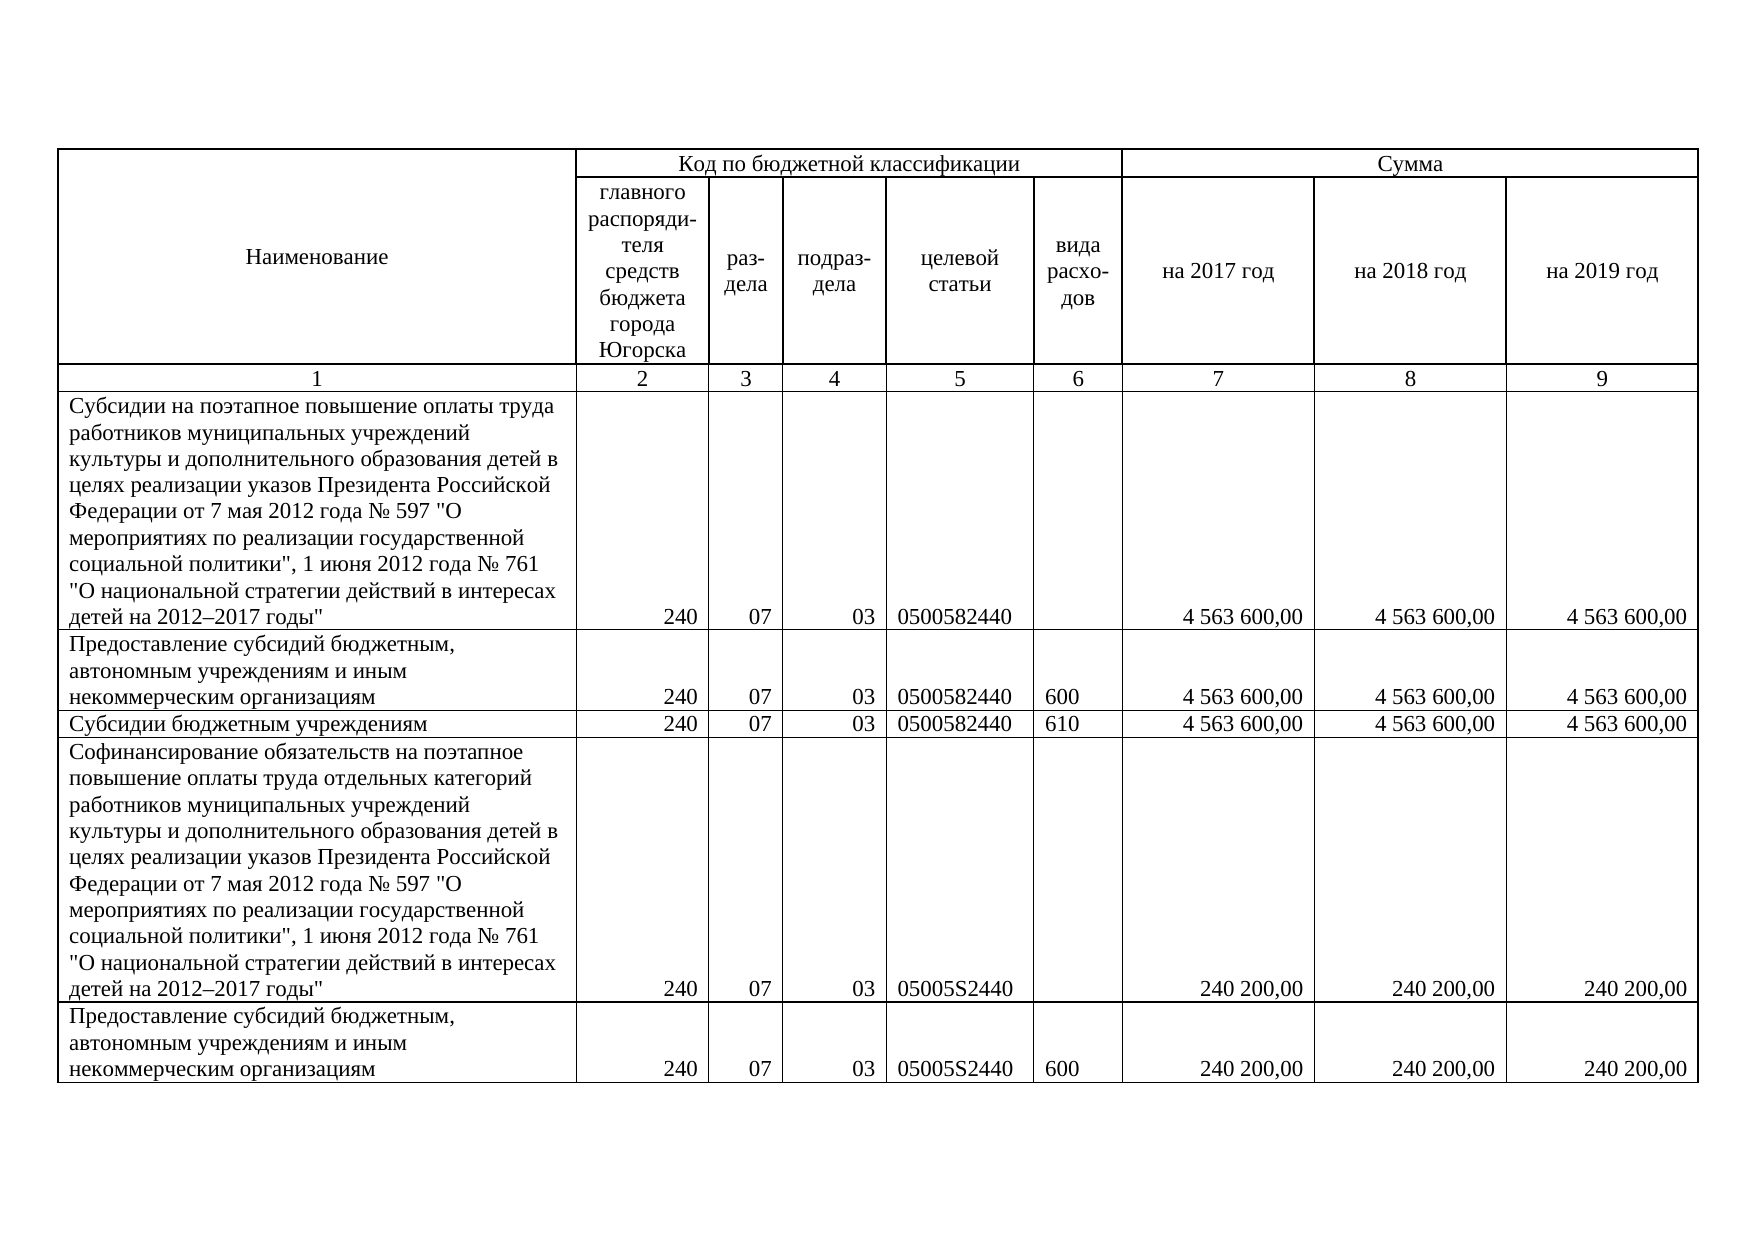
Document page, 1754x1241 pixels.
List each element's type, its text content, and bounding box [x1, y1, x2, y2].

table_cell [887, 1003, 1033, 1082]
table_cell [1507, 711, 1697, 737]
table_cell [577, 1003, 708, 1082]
table_cell на 2017 год [1123, 178, 1313, 363]
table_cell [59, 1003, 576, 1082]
table_cell 9 [1507, 365, 1697, 391]
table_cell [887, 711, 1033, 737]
table_cell 2 [577, 365, 708, 391]
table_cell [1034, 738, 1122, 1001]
table_cell целевой статьи [887, 178, 1033, 363]
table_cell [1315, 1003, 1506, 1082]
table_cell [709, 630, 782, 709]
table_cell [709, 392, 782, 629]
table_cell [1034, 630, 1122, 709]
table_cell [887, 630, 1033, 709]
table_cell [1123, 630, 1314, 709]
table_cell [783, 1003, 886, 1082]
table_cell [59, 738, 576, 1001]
table_cell подраз-дела [784, 178, 885, 363]
table_cell 6 [1034, 365, 1122, 391]
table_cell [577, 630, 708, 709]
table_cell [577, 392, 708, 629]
table_header Сумма [1123, 150, 1697, 176]
table_cell 8 [1315, 365, 1506, 391]
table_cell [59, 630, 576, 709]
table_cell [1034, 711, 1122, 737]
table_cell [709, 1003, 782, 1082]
table_cell 3 [709, 365, 782, 391]
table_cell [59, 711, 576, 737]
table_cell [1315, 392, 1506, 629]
table_cell раз-дела [710, 178, 782, 363]
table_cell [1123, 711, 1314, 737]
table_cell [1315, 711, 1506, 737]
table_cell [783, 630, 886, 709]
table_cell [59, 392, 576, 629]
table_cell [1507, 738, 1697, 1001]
table_cell 7 [1123, 365, 1314, 391]
table_cell 4 [783, 365, 886, 391]
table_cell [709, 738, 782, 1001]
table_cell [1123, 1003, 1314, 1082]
table_cell на 2018 год [1315, 178, 1505, 363]
table_cell на 2019 год [1507, 178, 1697, 363]
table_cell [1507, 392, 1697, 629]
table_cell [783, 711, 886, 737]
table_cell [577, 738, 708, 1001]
table_cell 1 [59, 365, 576, 391]
table_cell главного распоряди-теля средств бюджета города Югорска [577, 178, 708, 363]
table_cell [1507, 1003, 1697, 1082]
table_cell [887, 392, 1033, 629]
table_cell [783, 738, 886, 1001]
table_cell вида расхо-дов [1035, 178, 1121, 363]
table_header Код по бюджетной классификации [577, 150, 1121, 176]
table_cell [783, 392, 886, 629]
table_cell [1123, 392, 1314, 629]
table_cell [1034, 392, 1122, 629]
table_header Наименование [59, 150, 575, 363]
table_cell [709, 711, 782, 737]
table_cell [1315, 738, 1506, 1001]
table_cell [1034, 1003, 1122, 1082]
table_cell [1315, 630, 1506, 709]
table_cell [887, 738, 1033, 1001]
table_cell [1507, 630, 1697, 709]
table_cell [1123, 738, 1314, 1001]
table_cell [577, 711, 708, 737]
table_cell 5 [887, 365, 1033, 391]
